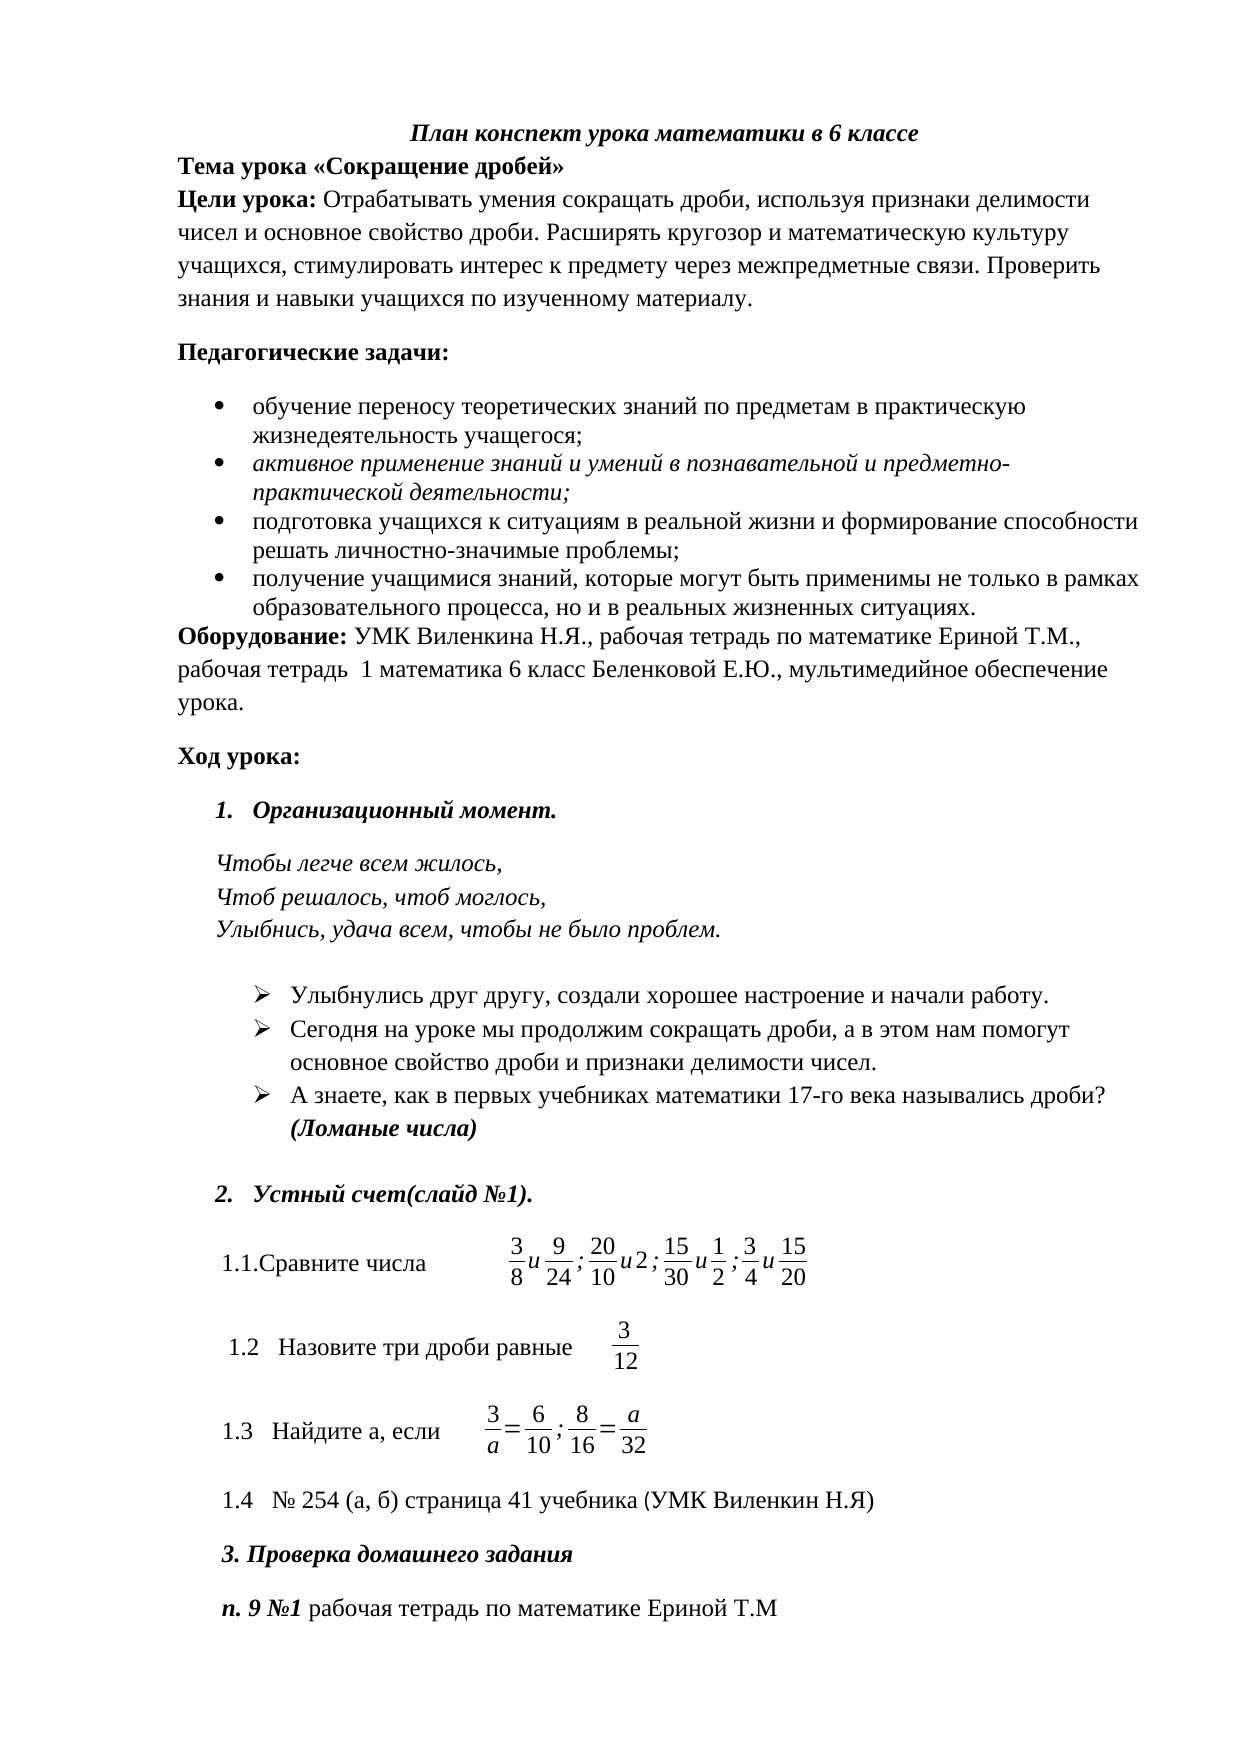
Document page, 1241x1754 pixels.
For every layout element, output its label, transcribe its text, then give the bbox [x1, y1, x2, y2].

text 1.4 № 254 (а, б) страница 41 учебника (УМК Виленкин Н.Я) [222, 1485, 1141, 1514]
text 1.3 Найдите а, если [222, 1401, 1141, 1460]
text Улыбнись, удача всем, чтобы не было проблем. [215, 914, 1152, 943]
list получение учащимися знаний, которые могут быть применимы не только в рамках образовательного процесса, но и в реальных жизненных ситуациях. [215, 563, 1152, 621]
list Устный счет(слайд №1). [215, 1179, 1152, 1207]
list подготовка учащихся к ситуациям в реальной жизни и формирование способности решать личностно-значимые проблемы; [215, 506, 1152, 563]
text Ход урока: [177, 741, 1152, 769]
list Организационный момент. [215, 795, 1152, 823]
text Оборудование: УМК Виленкина Н.Я., рабочая тетрадь по математике Ериной Т.М., рабочая тетрадь 1 математика 6 класс Беленковой Е.Ю., мультимедийное обеспечение урока. [177, 621, 1152, 716]
text Педагогические задачи: [177, 337, 1152, 366]
list обучение переносу теоретических знаний по предметам в практическую жизнедеятельность учащегося; [215, 391, 1152, 448]
text План конспект урока математики в 6 классе [177, 118, 1152, 147]
list Сегодня на уроке мы продолжим сокращать дроби, а в этом нам помогут основное свойство дроби и признаки делимости чисел. [252, 1014, 1152, 1075]
list А знаете, как в первых учебниках математики 17-го века назывались дроби? (Ломаные числа) [252, 1080, 1152, 1141]
text п. 9 №1 рабочая тетрадь по математике Ериной Т.М [222, 1593, 1141, 1622]
text 3. Проверка домашнего задания [222, 1539, 1141, 1568]
text Чтобы легче всем жилось, [215, 848, 1152, 877]
list Улыбнулись друг другу, создали хорошее настроение и начали работу. [252, 981, 1152, 1009]
text Тема урока «Сокращение дробей» [177, 151, 1152, 180]
text 1.2 Назовите три дроби равные [222, 1317, 1141, 1376]
text 1.1.Сравните числа [215, 1233, 1141, 1292]
list активное применение знаний и умений в познавательной и предметно-практической деятельности; [215, 448, 1152, 506]
text Цели урока: Отрабатывать умения сокращать дроби, используя признаки делимости чисел и основное свойство дроби. Расширять кругозор и математическую культуру учащихся, стимулировать интерес к предмету через межпредметные связи. Проверить знания и навыки учащихся по изученному материалу. [177, 184, 1152, 312]
text Чтоб решалось, чтоб моглось, [215, 882, 1152, 910]
